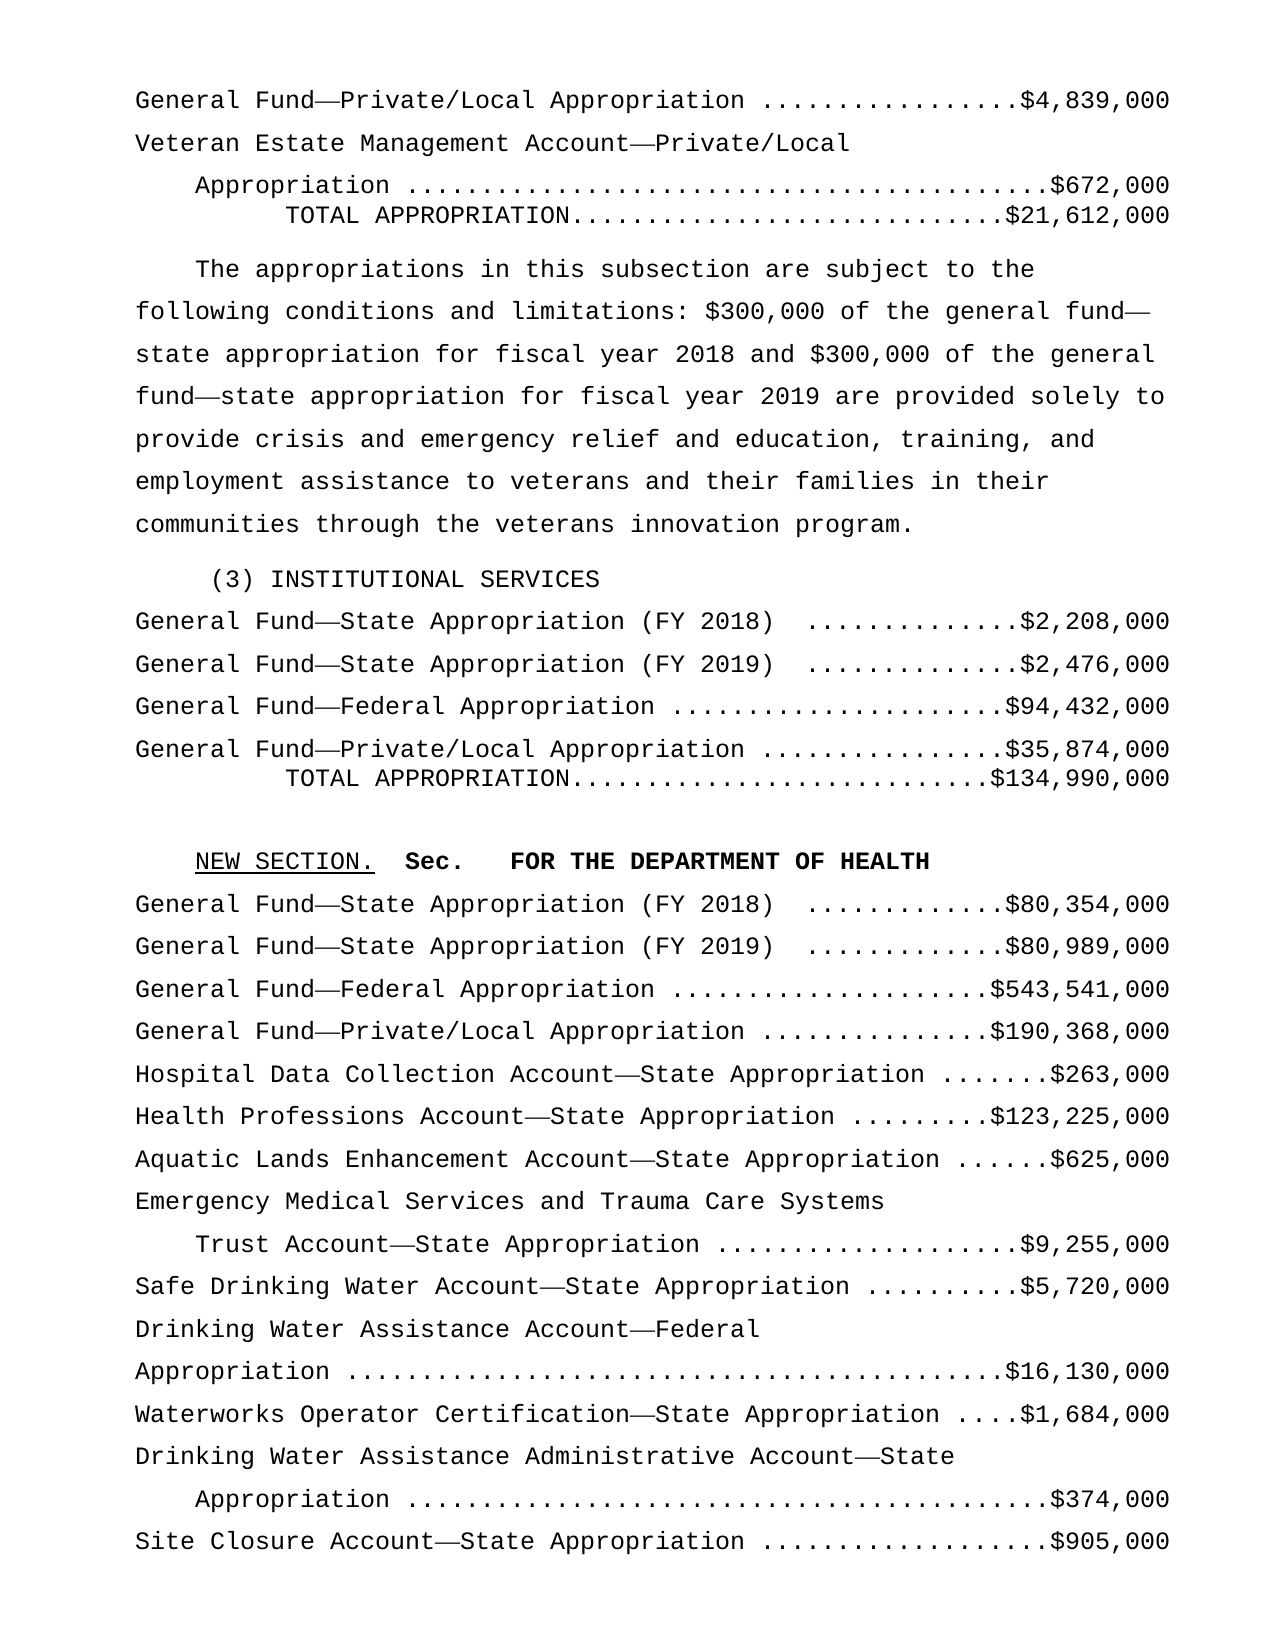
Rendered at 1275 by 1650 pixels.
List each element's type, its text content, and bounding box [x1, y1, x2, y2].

text Drinking Water Assistance Account—Federal [135, 1303, 1170, 1346]
text Appropriation $16,130,000 [135, 1346, 1170, 1388]
text TOTAL APPROPRIATION $134,990,000 [135, 766, 1170, 794]
text General Fund—Private/Local Appropriation $190,368,000 [135, 1006, 1170, 1048]
text Appropriation $672,000 [135, 160, 1170, 202]
text Waterworks Operator Certification—State Appropriation $1,684,000 [135, 1388, 1170, 1431]
text Hospital Data Collection Account—State Appropriation $263,000 [135, 1048, 1170, 1091]
text Veteran Estate Management Account—Private/Local [135, 117, 1170, 160]
text Aquatic Lands Enhancement Account—State Appropriation $625,000 [135, 1133, 1170, 1176]
text NEW SECTION. Sec. FOR THE DEPARTMENT OF HEALTH [135, 836, 1170, 878]
text Health Professions Account—State Appropriation $123,225,000 [135, 1091, 1170, 1133]
text Drinking Water Assistance Administrative Account—State [135, 1431, 1170, 1473]
text General Fund—Federal Appropriation $94,432,000 [135, 681, 1170, 723]
text Appropriation $374,000 [135, 1473, 1170, 1516]
text Site Closure Account—State Appropriation $905,000 [135, 1516, 1170, 1558]
text General Fund—State Appropriation (FY 2018) $80,354,000 [135, 878, 1170, 921]
text TOTAL APPROPRIATION $21,612,000 [135, 202, 1170, 231]
text General Fund—Federal Appropriation $543,541,000 [135, 963, 1170, 1006]
text General Fund—State Appropriation (FY 2019) $2,476,000 [135, 638, 1170, 681]
text General Fund—State Appropriation (FY 2019) $80,989,000 [135, 921, 1170, 963]
text (3) INSTITUTIONAL SERVICES [135, 553, 1170, 596]
text Trust Account—State Appropriation $9,255,000 [135, 1218, 1170, 1261]
text General Fund—State Appropriation (FY 2018) $2,208,000 [135, 596, 1170, 638]
text General Fund—Private/Local Appropriation $4,839,000 [135, 75, 1170, 117]
text General Fund—Private/Local Appropriation $35,874,000 [135, 723, 1170, 766]
text The appropriations in this subsection are subject to the following conditions and limitations: $300,000 of the general fund—state appropriation for fiscal year 2018 and $300,000 of the general fund—state appropriation for fiscal year 2019 are provided solely to provide crisis and emergency relief and education, training, and employment assistance to veterans and their families in their communities through the veterans innovation program. [135, 243, 1170, 541]
text Safe Drinking Water Account—State Appropriation $5,720,000 [135, 1261, 1170, 1303]
text Emergency Medical Services and Trauma Care Systems [135, 1176, 1170, 1218]
